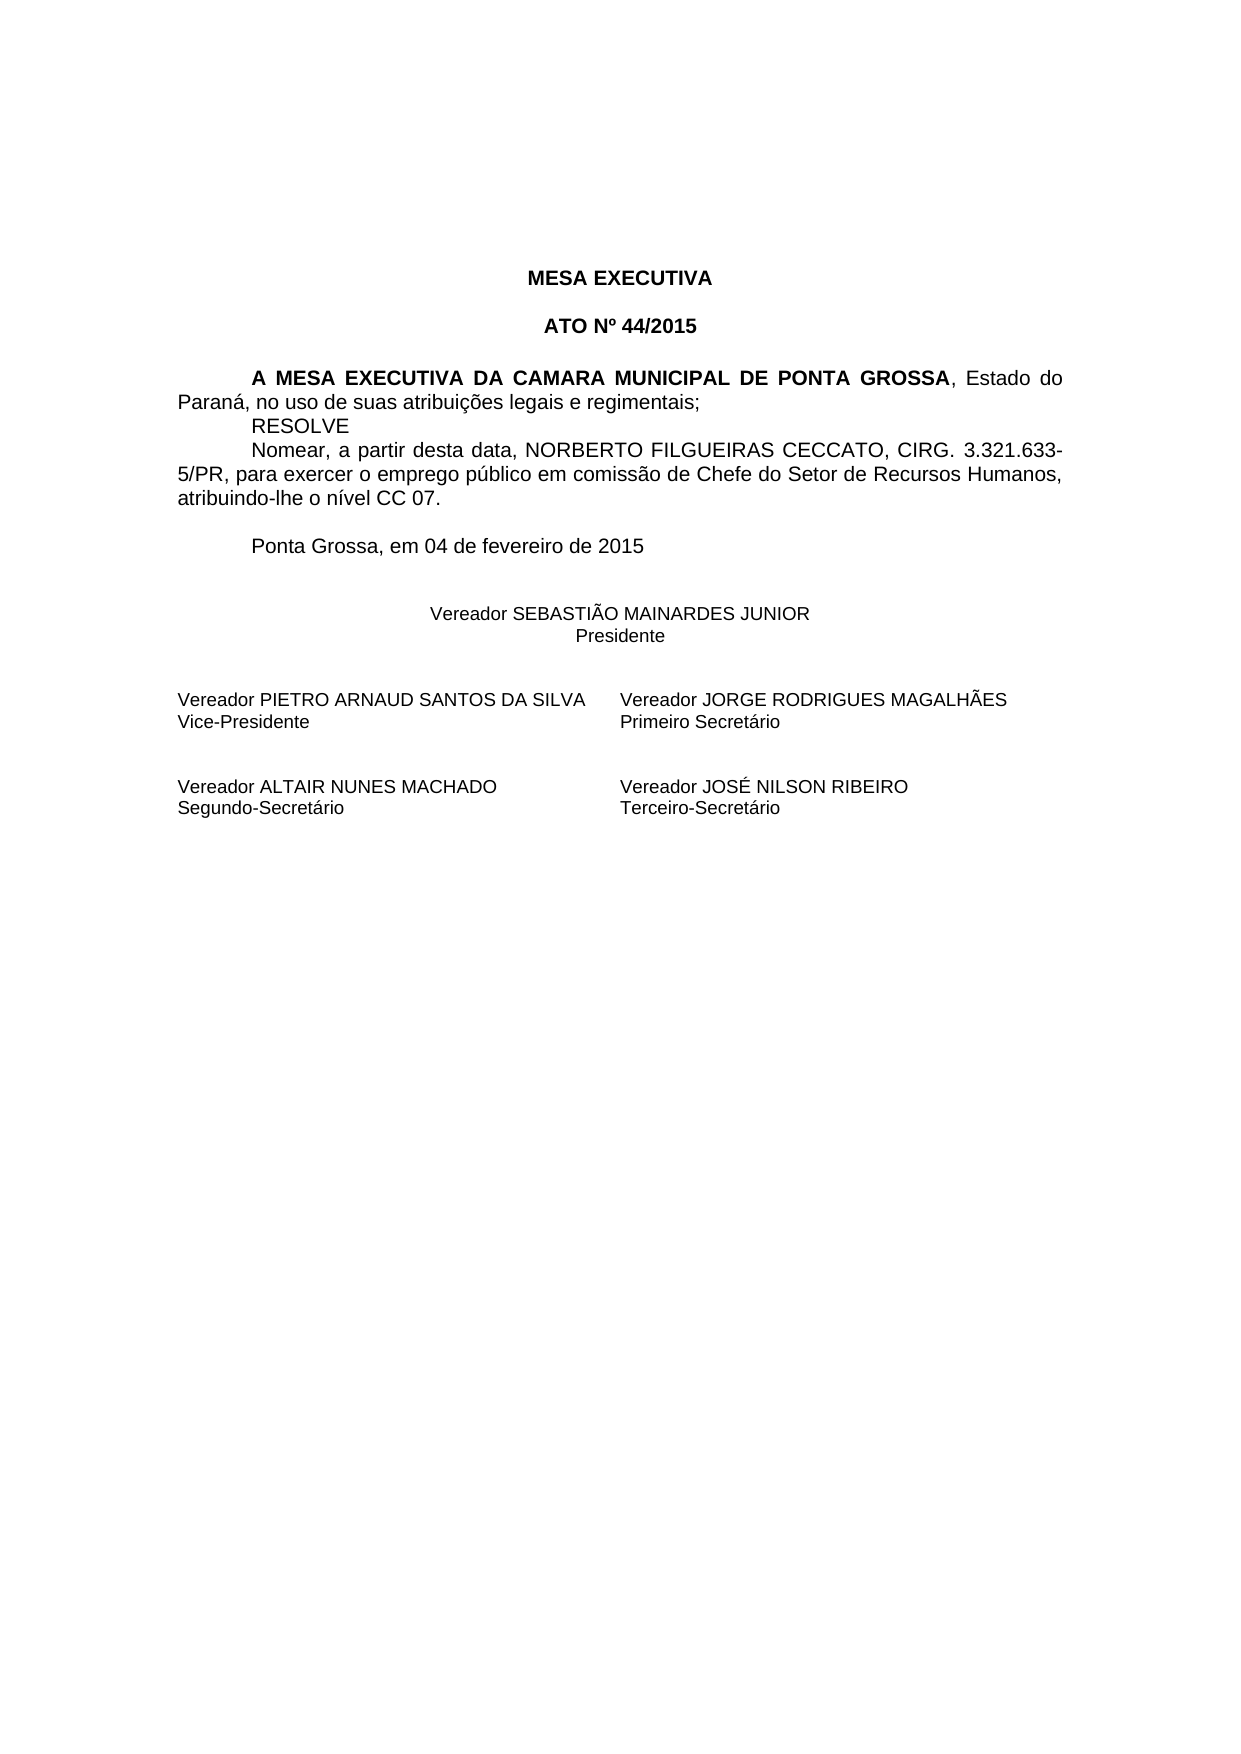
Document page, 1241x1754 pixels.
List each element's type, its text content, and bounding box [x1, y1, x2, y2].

text MESA EXECUTIVA [177, 266, 1063, 290]
text Ponta Grossa, em 04 de fevereiro de 2015 [177, 533, 1063, 557]
text Segundo-Secretário Terceiro-Secretário [177, 797, 1063, 818]
text Vereador ALTAIR NUNES MACHADO Vereador JOSÉ NILSON RIBEIRO [177, 775, 1063, 797]
text ATO Nº 44/2015 [177, 314, 1063, 338]
text A MESA EXECUTIVA DA CAMARA MUNICIPAL DE PONTA GROSSA, Estado do Paraná, no uso de suas atribuições legais e regimentais; [177, 366, 1063, 414]
text RESOLVE [177, 414, 1063, 438]
text Presidente [177, 624, 1063, 646]
text Nomear, a partir desta data, NORBERTO FILGUEIRAS CECCATO, CIRG. 3.321.633-5/PR, para exercer o emprego público em comissão de Chefe do Setor de Recursos Humanos, atribuindo-lhe o nível CC 07. [177, 438, 1063, 509]
text Vice-Presidente Primeiro Secretário [177, 711, 1063, 732]
text Vereador PIETRO ARNAUD SANTOS DA SILVA Vereador JORGE RODRIGUES MAGALHÃES [177, 689, 1063, 711]
text Vereador SEBASTIÃO MAINARDES JUNIOR [177, 603, 1063, 624]
